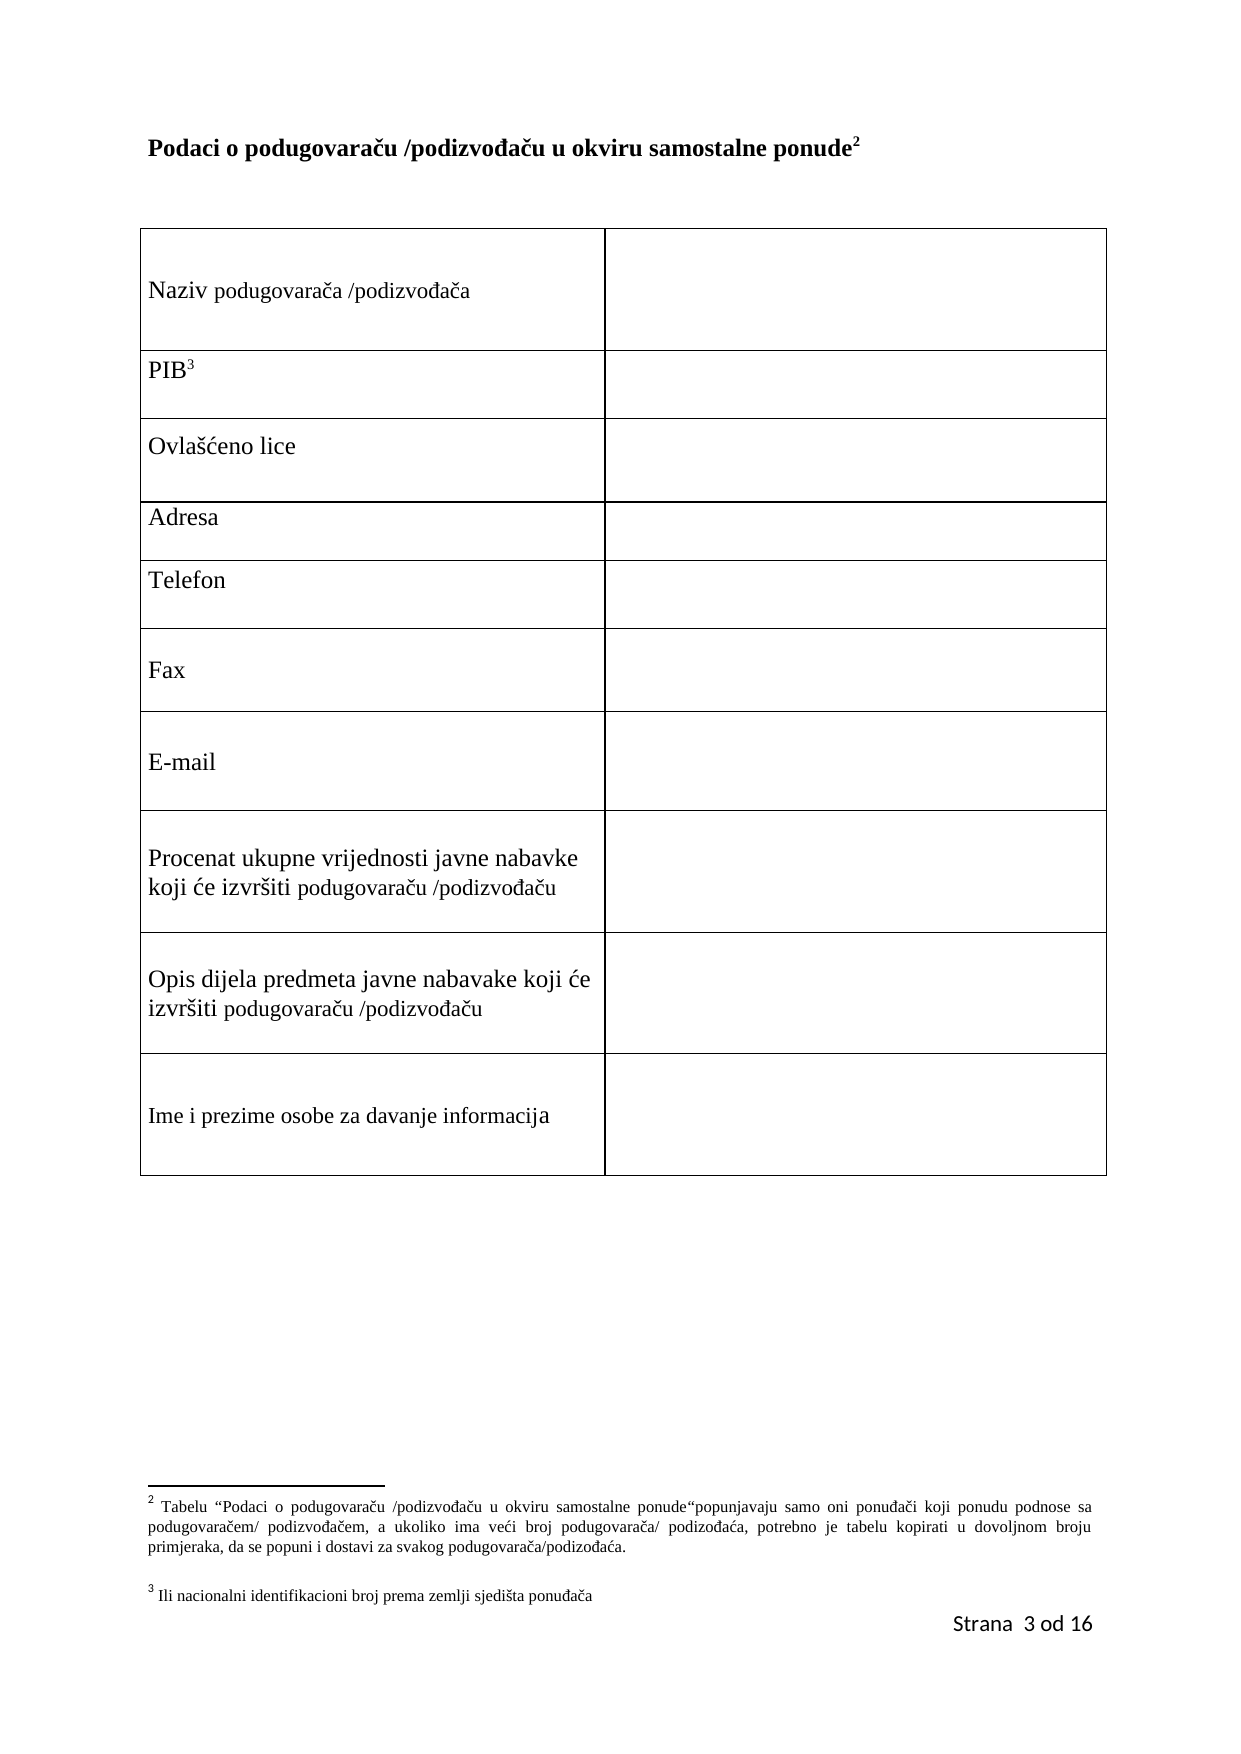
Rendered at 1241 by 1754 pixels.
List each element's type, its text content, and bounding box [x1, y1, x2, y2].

table_cell Telefon [141, 561, 604, 627]
table_cell Procenat ukupne vrijednosti javne nabavke koji će izvršiti podugovaraču /podizvođaču [141, 811, 604, 932]
table_cell Fax [141, 629, 604, 711]
table_cell Opis dijela predmeta javne nabavake koji će izvršiti podugovaraču /podizvođaču [141, 933, 604, 1053]
table_cell Adresa [141, 503, 604, 560]
table_cell [606, 933, 839, 1053]
table_cell [839, 933, 1106, 1053]
table_header Naziv podugovarača /podizvođača [141, 229, 604, 350]
table_cell [606, 503, 1106, 560]
text Podaci o podugovaraču /podizvođaču u okviru samostalne ponude [148, 133, 1093, 162]
table_cell [606, 419, 1106, 501]
table_cell [606, 351, 1106, 418]
table_cell Ime i prezime osobe za davanje informacija [141, 1054, 604, 1174]
table_cell [606, 629, 1106, 711]
table_cell [606, 561, 1106, 627]
table_cell Ovlašćeno lice [141, 419, 604, 501]
table_cell [606, 1054, 1106, 1174]
table_cell [606, 811, 1106, 932]
table_cell [606, 712, 1106, 810]
table_cell PIB [141, 351, 604, 418]
table_cell E-mail [141, 712, 604, 810]
table_header [606, 229, 1106, 350]
